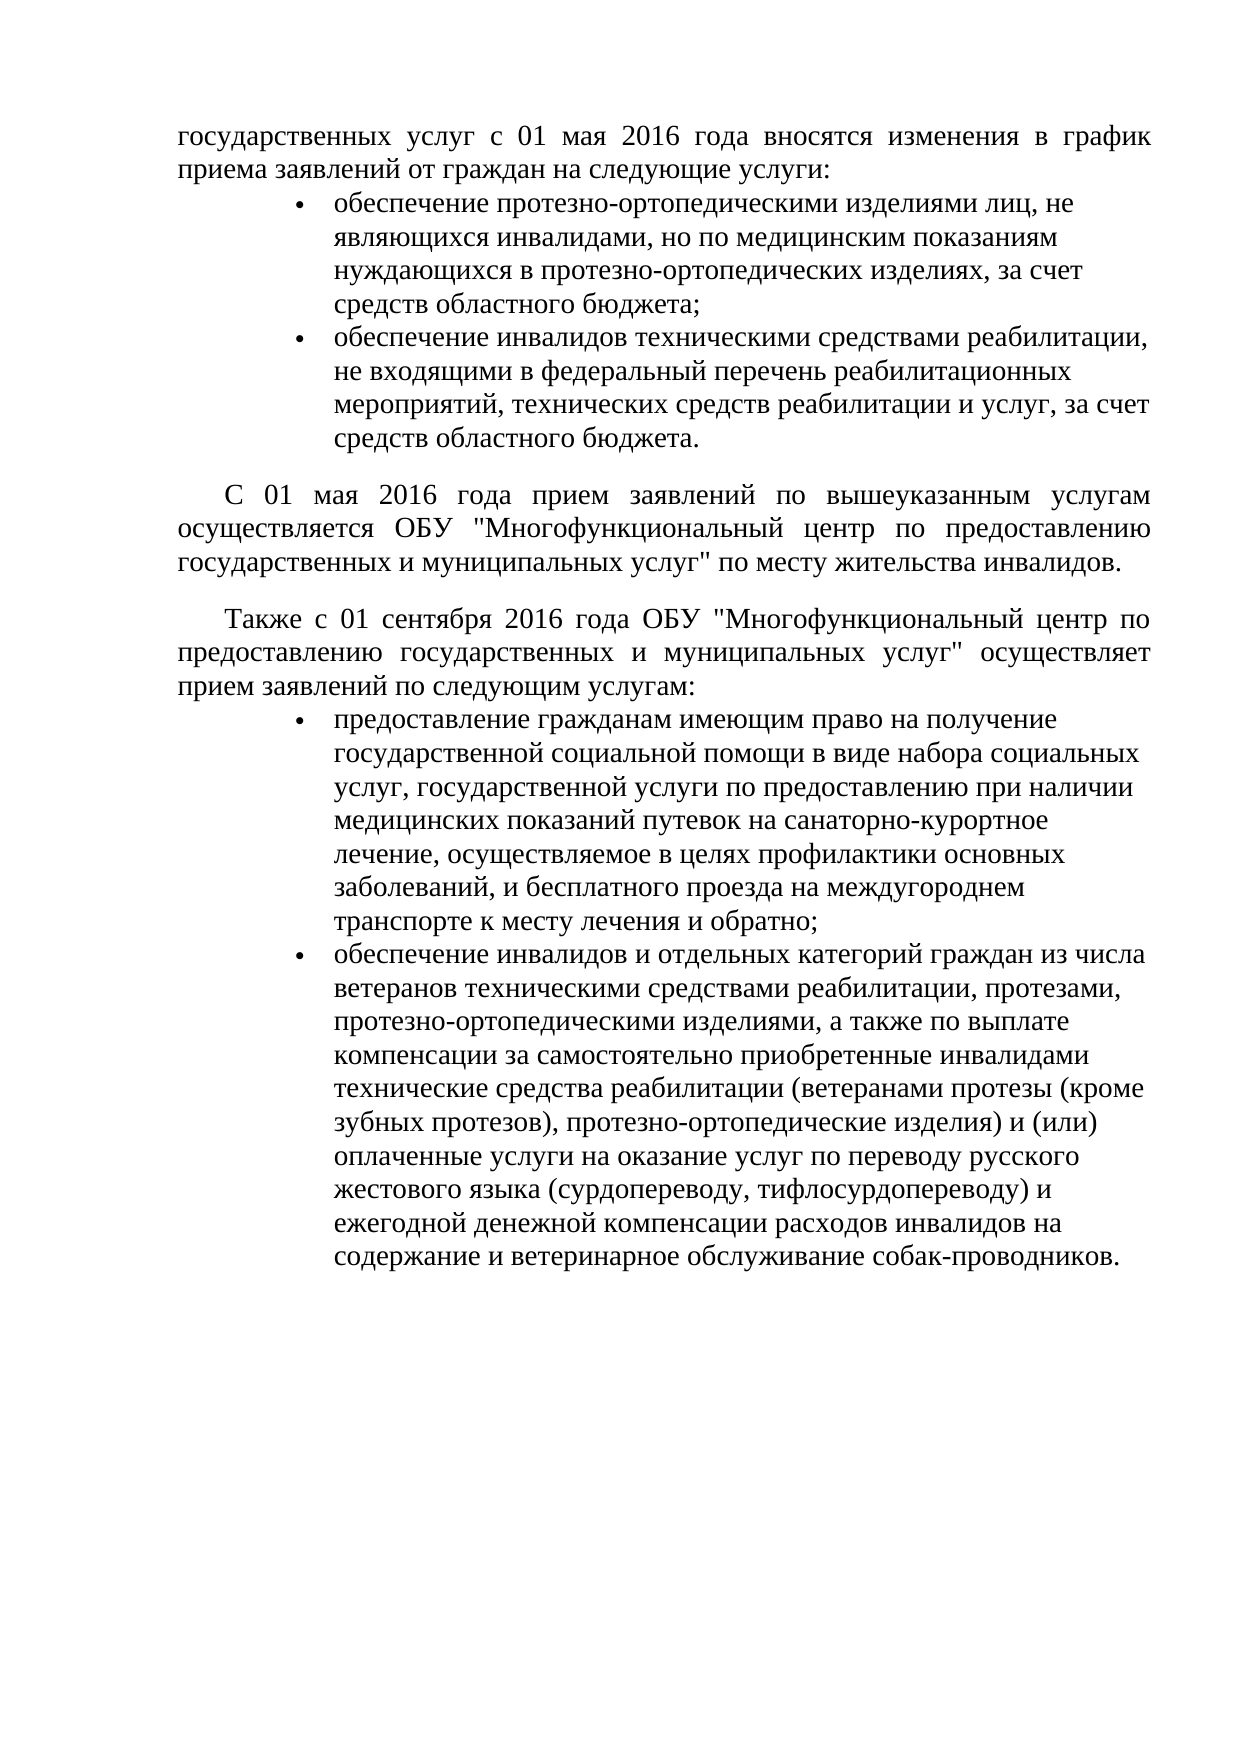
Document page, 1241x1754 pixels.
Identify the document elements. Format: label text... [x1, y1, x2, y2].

list предоставление гражданам имеющим право на получение государственной социальной помощи в виде набора социальных услуг, государственной услуги по предоставлению при наличии медицинских показаний путевок на санаторно-курортное лечение, осуществляемое в целях профилактики основных заболеваний, и бесплатного проезда на междугороднем транспорте к месту лечения и обратно; [296, 702, 1152, 936]
list обеспечение инвалидов техническими средствами реабилитации, не входящими в федеральный перечень реабилитационных мероприятий, технических средств реабилитации и услуг, за счет средств областного бюджета. [296, 319, 1152, 453]
text Также с 01 сентября 2016 года ОБУ "Многофункциональный центр по предоставлению государственных и муниципальных услуг" осуществляет прием заявлений по следующим услугам: [177, 601, 1152, 702]
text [177, 118, 1152, 185]
text С 01 мая 2016 года прием заявлений по вышеуказанным услугам осуществляется ОБУ "Многофункциональный центр по предоставлению государственных и муниципальных услуг" по месту жительства инвалидов. [177, 477, 1152, 578]
list обеспечение инвалидов и отдельных категорий граждан из числа ветеранов техническими средствами реабилитации, протезами, протезно-ортопедическими изделиями, а также по выплате компенсации за самостоятельно приобретенные инвалидами технические средства реабилитации (ветеранами протезы (кроме зубных протезов), протезно-ортопедические изделия) и (или) оплаченные услуги на оказание услуг по переводу русского жестового языка (сурдопереводу, тифлосурдопереводу) и ежегодной денежной компенсации расходов инвалидов на содержание и ветеринарное обслуживание собак-проводников. [296, 936, 1152, 1272]
list обеспечение протезно-ортопедическими изделиями лиц, не являющихся инвалидами, но по медицинским показаниям нуждающихся в протезно-ортопедических изделиях, за счет средств областного бюджета; [296, 185, 1152, 319]
